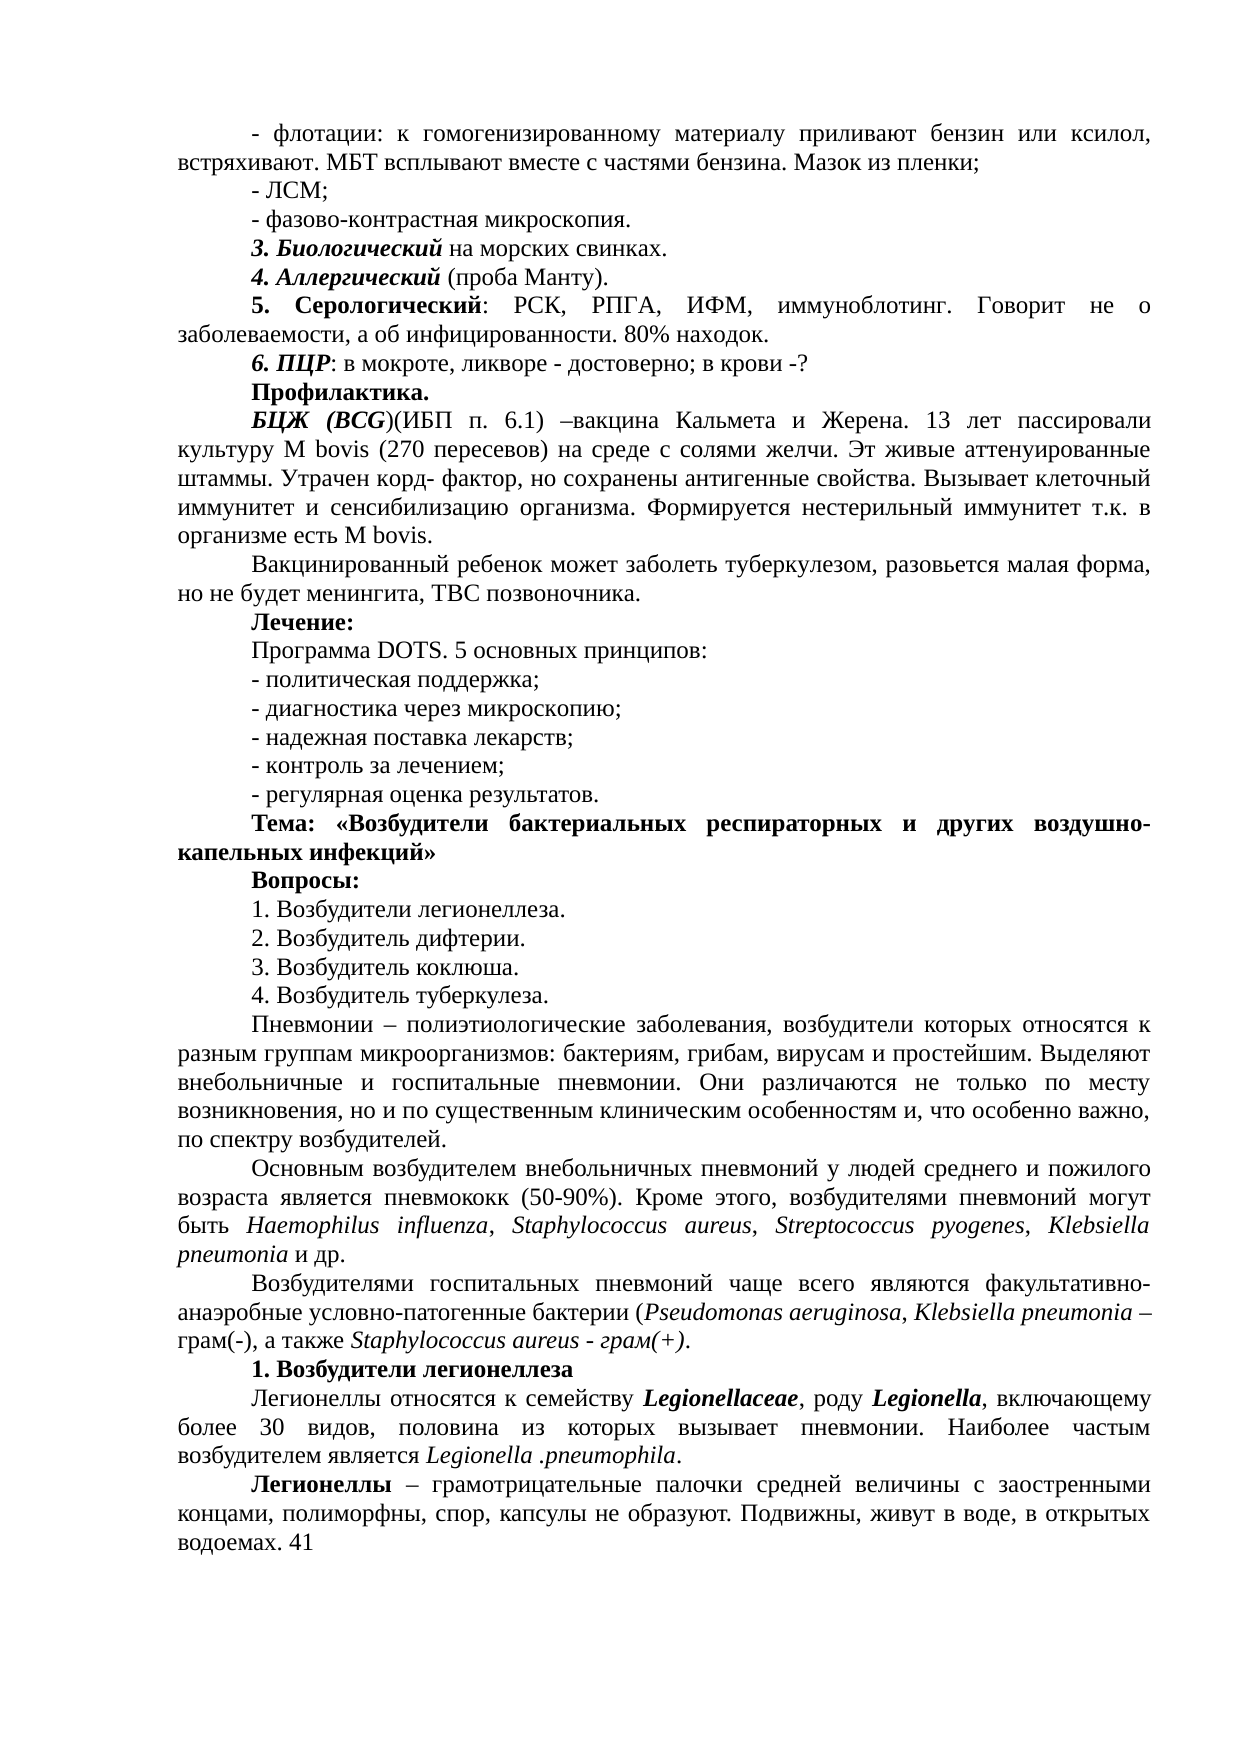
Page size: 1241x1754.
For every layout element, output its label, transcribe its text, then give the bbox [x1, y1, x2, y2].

text 4. Возбудитель туберкулеза. [177, 981, 1152, 1009]
text Тема: «Возбудители бактериальных респираторных и других воздушно-капельных инфекций» [177, 808, 1152, 866]
text Легионеллы относятся к семейству Legionellaceae, роду Legionella, включающему более 30 видов, половина из которых вызывает пневмонии. Наиболее частым возбудителем является Legionella .pneumophila. [177, 1383, 1152, 1469]
text 2. Возбудитель дифтерии. [177, 923, 1152, 952]
text Вакцинированный ребенок может заболеть туберкулезом, разовьется малая форма, но не будет менингита, ТВС позвоночника. [177, 549, 1152, 607]
text БЦЖ (ВCG)(ИБП п. 6.1) –вакцина Кальмета и Жерена. 13 лет пассировали культуру М bovis (270 пересевов) на среде с солями желчи. Эт живые аттенуированные штаммы. Утрачен корд- фактор, но сохранены антигенные свойства. Вызывает клеточный иммунитет и сенсибилизацию организма. Формируется нестерильный иммунитет т.к. в организме есть М bovis. [177, 406, 1152, 549]
text Лечение: [177, 607, 1152, 636]
text 1. Возбудители легионеллеза [177, 1354, 1152, 1383]
text 1. Возбудители легионеллеза. [177, 894, 1152, 923]
text 4. Аллергический (проба Манту). [177, 262, 1152, 291]
text Программа DOTS. 5 основных принципов: [177, 636, 1152, 664]
text 5. Серологический: РСК, РПГА, ИФМ, иммуноблотинг. Говорит не о заболеваемости, а об инфицированности. 80% находок. [177, 291, 1152, 348]
text - диагностика через микроскопию; [177, 693, 1152, 722]
text Вопросы: [177, 866, 1152, 894]
text - регулярная оценка результатов. [177, 779, 1152, 808]
text 6. ПЦР: в мокроте, ликворе - достоверно; в крови -? [177, 348, 1152, 377]
text - надежная поставка лекарств; [177, 722, 1152, 751]
text Возбудителями госпитальных пневмоний чаще всего являются факультативно-анаэробные условно-патогенные бактерии (Pseudomonas aeruginosa, Klebsiella pneumonia – грам(-), а также Staphylococcus aureus - грам(+). [177, 1268, 1152, 1354]
text - политическая поддержка; [177, 664, 1152, 693]
text - флотации: к гомогенизированному материалу приливают бензин или ксилол, встряхивают. МБТ всплывают вместе с частями бензина. Мазок из пленки; [177, 118, 1152, 176]
text Основным возбудителем внебольничных пневмоний у людей среднего и пожилого возраста является пневмококк (50-90%). Кроме этого, возбудителями пневмоний могут быть Haemophilus influenza, Staphylococcus aureus, Streptococcus pyogenes, Klebsiella pneumonia и др. [177, 1153, 1152, 1268]
text - фазово-контрастная микроскопия. [177, 204, 1152, 233]
text - контроль за лечением; [177, 751, 1152, 779]
text 3. Биологический на морских свинках. [177, 233, 1152, 262]
text Легионеллы – грамотрицательные палочки средней величины с заостренными концами, полиморфны, спор, капсулы не образуют. Подвижны, живут в воде, в открытых водоемах. 41 [177, 1469, 1152, 1556]
text 3. Возбудитель коклюша. [177, 952, 1152, 981]
text - ЛСМ; [177, 176, 1152, 204]
text Пневмонии – полиэтиологические заболевания, возбудители которых относятся к разным группам микроорганизмов: бактериям, грибам, вирусам и простейшим. Выделяют внебольничные и госпитальные пневмонии. Они различаются не только по месту возникновения, но и по существенным клиническим особенностям и, что особенно важно, по спектру возбудителей. [177, 1009, 1152, 1153]
text Профилактика. [177, 377, 1152, 406]
